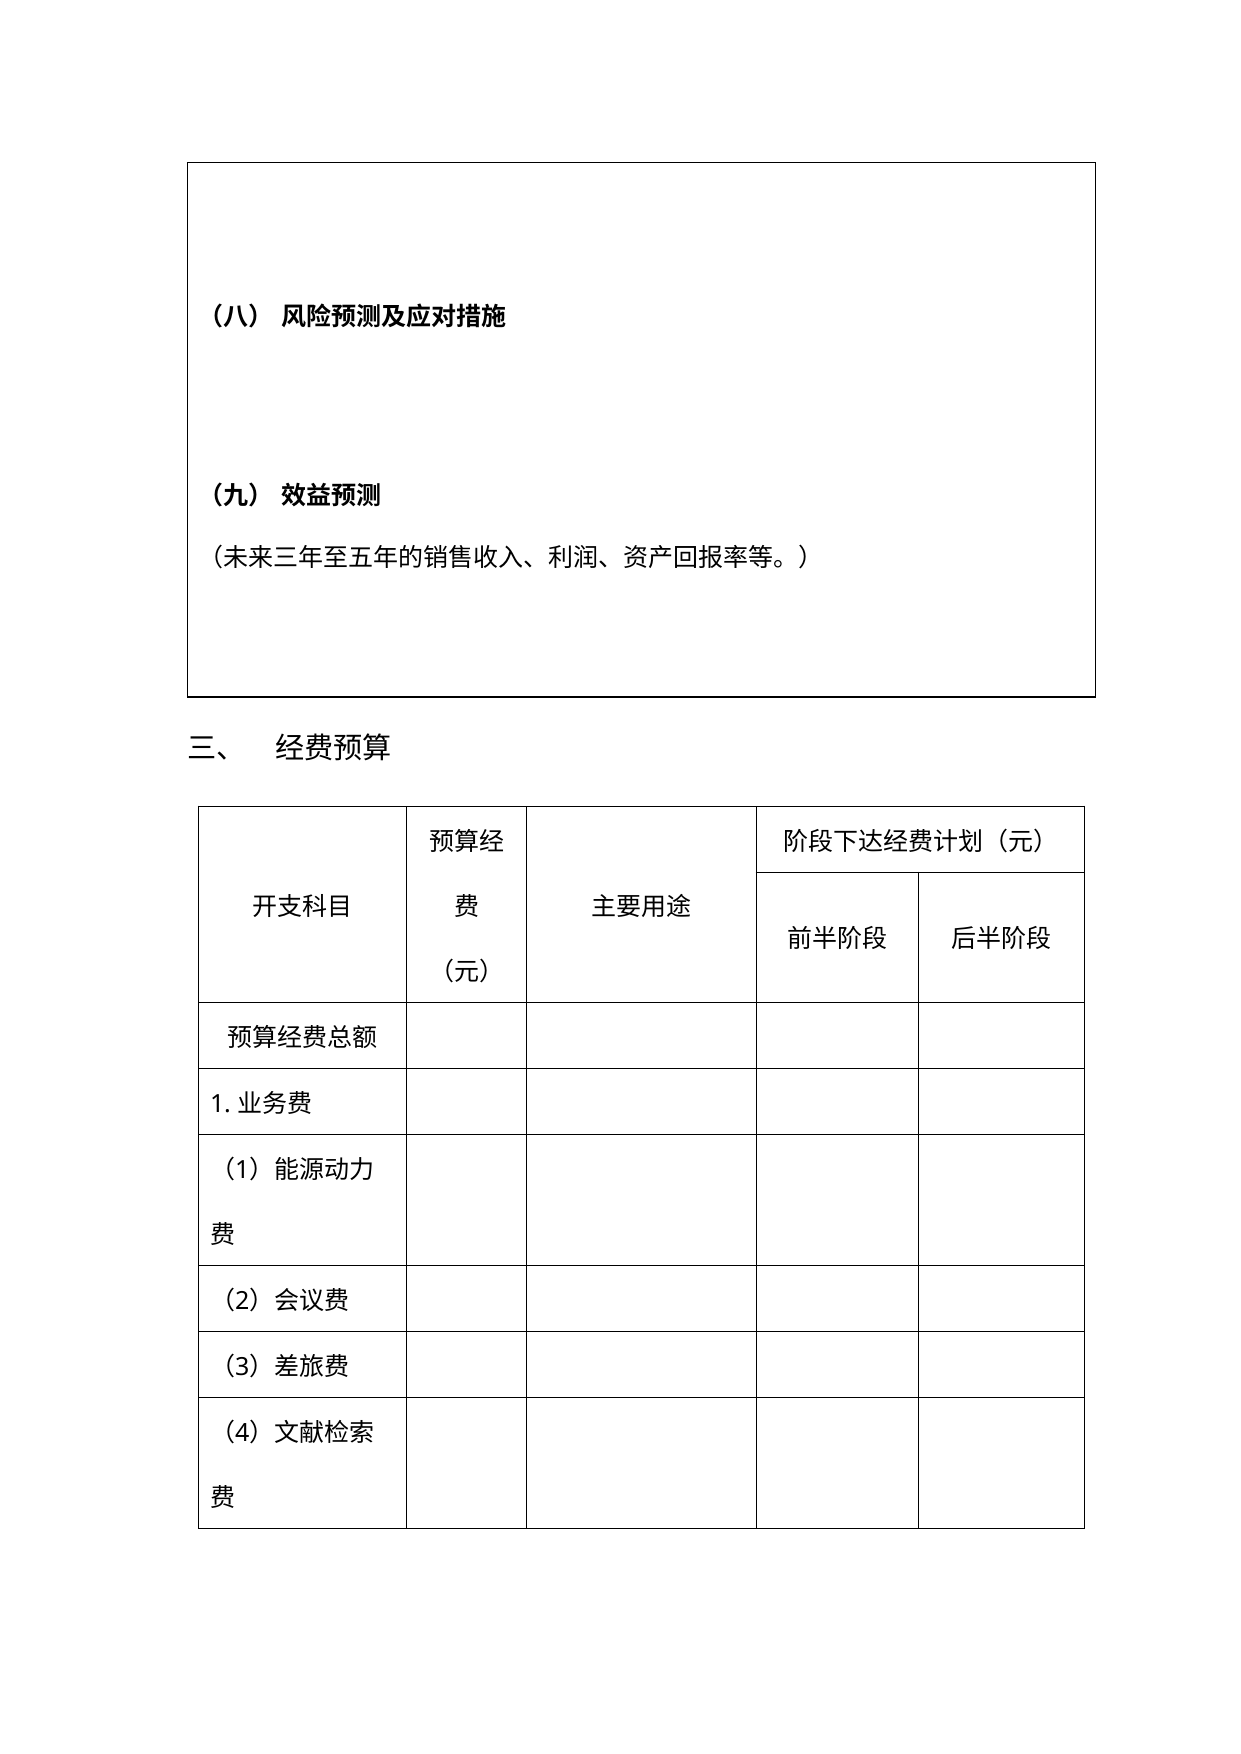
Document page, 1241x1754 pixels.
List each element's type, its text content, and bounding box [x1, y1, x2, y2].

table_cell [919, 1135, 1084, 1265]
table_cell [757, 1332, 918, 1397]
list 经费预算 [187, 714, 994, 779]
table_cell [527, 1398, 756, 1528]
table_cell [919, 1069, 1084, 1134]
table_cell （1）能源动力费 [199, 1135, 406, 1265]
table_header 主要用途 [527, 807, 756, 1002]
table_cell [919, 1266, 1084, 1331]
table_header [188, 163, 1095, 696]
table_cell [527, 1003, 756, 1068]
table_header 开支科目 [199, 807, 406, 1002]
table_cell [919, 1003, 1084, 1068]
table_header 阶段下达经费计划（元） [757, 807, 1084, 872]
table_cell [407, 1003, 526, 1068]
table_cell （3）差旅费 [199, 1332, 406, 1397]
table_cell （4）文献检索费 [199, 1398, 406, 1528]
table_cell 后半阶段 [919, 873, 1084, 1002]
table_cell 1. 业务费 [199, 1069, 406, 1134]
table_cell [407, 1135, 526, 1265]
table_cell （2）会议费 [199, 1266, 406, 1331]
table_cell [407, 1398, 526, 1528]
table_cell [527, 1332, 756, 1397]
table_cell 前半阶段 [757, 873, 918, 1002]
table_cell [527, 1135, 756, 1265]
table_cell [757, 1398, 918, 1528]
table_cell [757, 1003, 918, 1068]
table_cell 预算经费总额 [199, 1003, 406, 1068]
table_cell [527, 1069, 756, 1134]
table_cell [757, 1135, 918, 1265]
table_cell [407, 1266, 526, 1331]
table_cell [919, 1398, 1084, 1528]
table_cell [919, 1332, 1084, 1397]
table_header 预算经费 （元） [407, 807, 526, 1002]
table_cell [757, 1266, 918, 1331]
table_cell [407, 1069, 526, 1134]
table_cell [407, 1332, 526, 1397]
table_cell [527, 1266, 756, 1331]
table_cell [757, 1069, 918, 1134]
